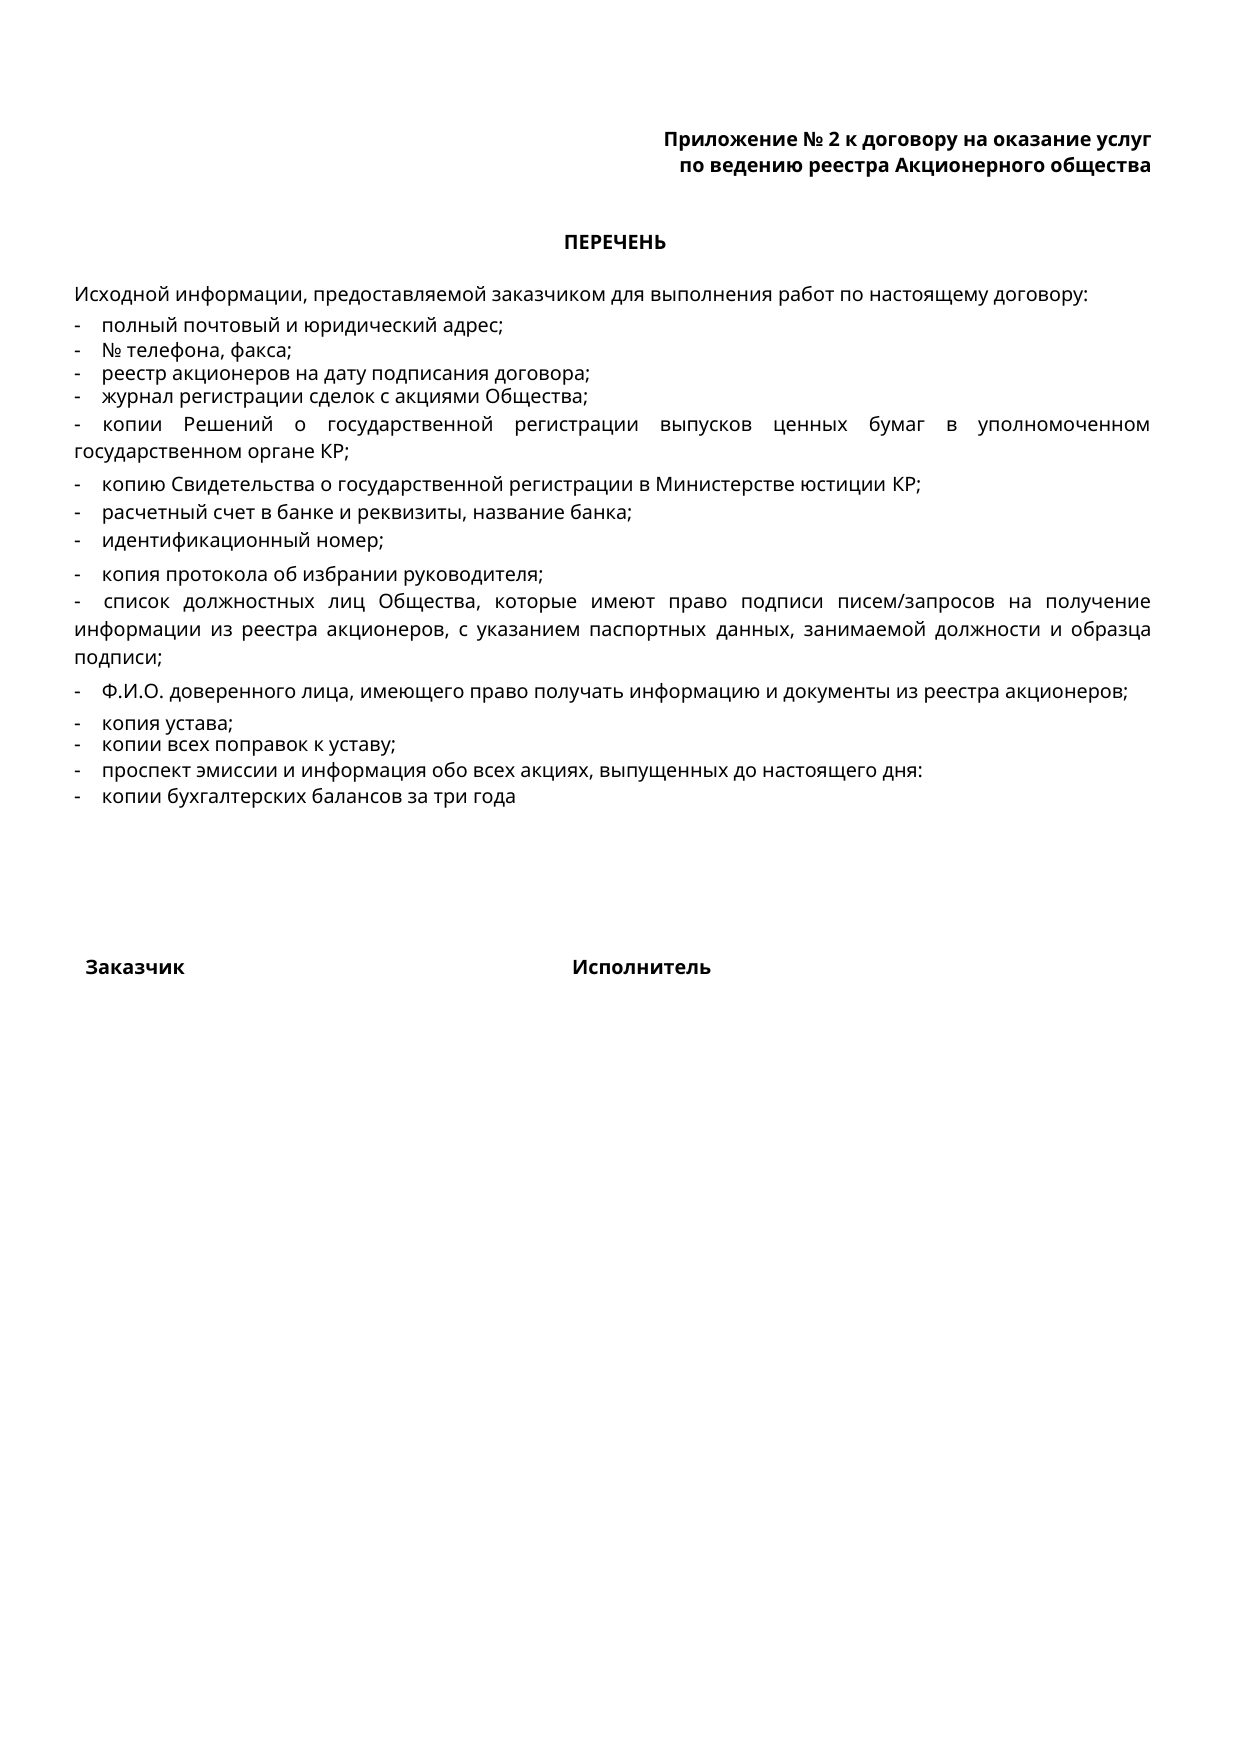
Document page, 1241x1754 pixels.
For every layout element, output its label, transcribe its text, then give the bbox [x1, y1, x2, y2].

text по ведению реестра Акционерного общества [36, 152, 1152, 178]
list проспект эмиссии и информация обо всех акциях, выпущенных до настоящего дня: [74, 761, 1152, 782]
list копии всех поправок к уставу; [74, 735, 1152, 756]
table_header Исполнитель [561, 953, 1047, 1005]
list расчетный счет в банке и реквизиты, название банка; [74, 497, 1152, 525]
list реестр акционеров на дату подписания договора; [74, 364, 1152, 384]
text Исходной информации, предоставляемой заказчиком для выполнения работ по настоящему договору: [74, 282, 1152, 307]
list копия протокола об избрании руководителя; [74, 565, 1152, 586]
table_header Заказчик [74, 953, 561, 1005]
list журнал регистрации сделок с акциями Общества; [74, 386, 1152, 407]
text Приложение № 2 к договору на оказание услуг [36, 126, 1152, 152]
list полный почтовый и юридический адрес; [74, 316, 1152, 337]
list копии Решений о государственной регистрации выпусков ценных бумаг в уполномоченном государственном органе КР; [74, 411, 1152, 464]
list копию Свидетельства о государственной регистрации в Министерстве юстиции КР; [74, 469, 1152, 497]
list № телефона, факса; [74, 341, 1152, 362]
text ПЕРЕЧЕНЬ [78, 230, 1152, 255]
list копия устава; [74, 713, 1152, 734]
list Ф.И.О. доверенного лица, имеющего право получать информацию и документы из реестра акционеров; [74, 678, 1152, 703]
list список должностных лиц Общества, которые имеют право подписи писем/запросов на получение информации из реестра акционеров, с указанием паспортных данных, занимаемой должности и образца подписи; [74, 586, 1152, 670]
list идентификационный номер; [74, 525, 1152, 553]
list копии бухгалтерских балансов за три года [74, 787, 1152, 807]
